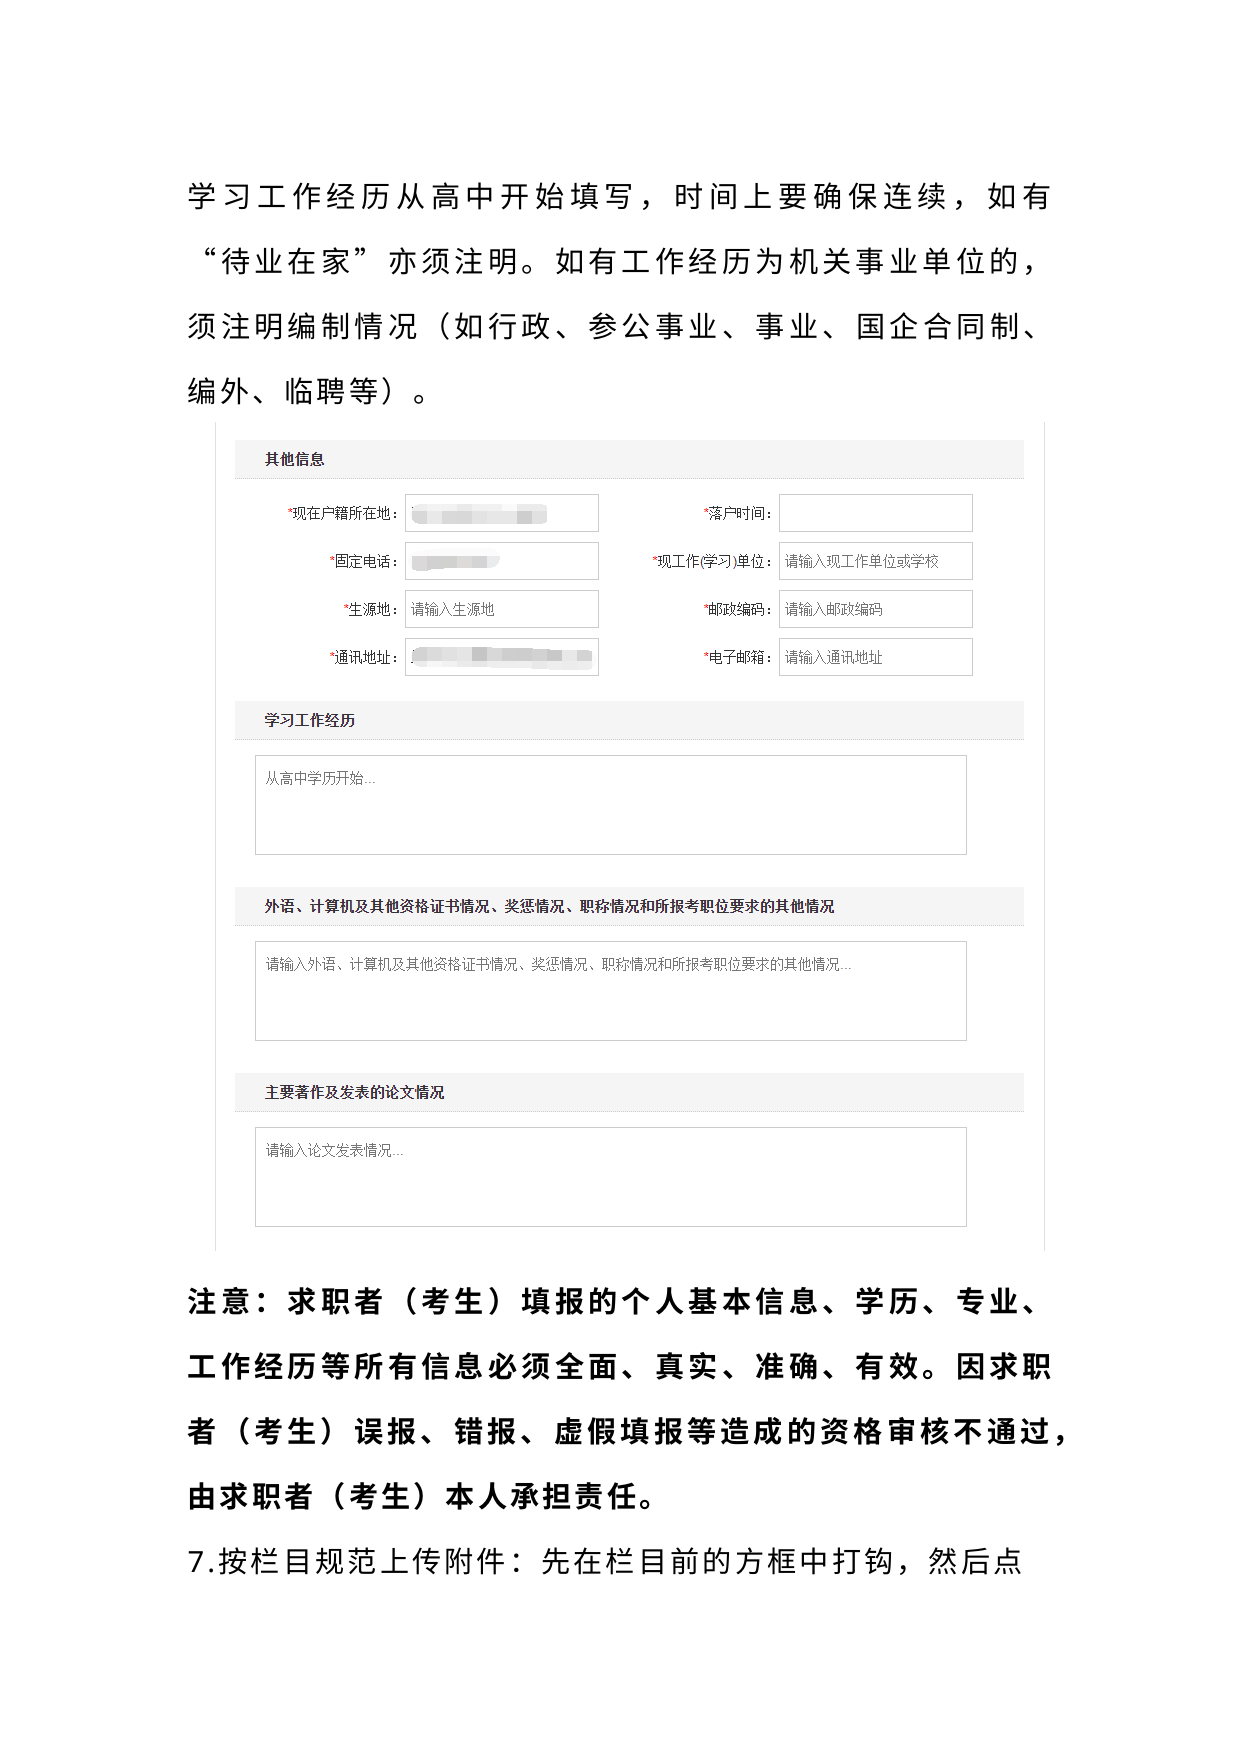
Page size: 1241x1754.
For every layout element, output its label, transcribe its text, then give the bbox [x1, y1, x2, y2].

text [187, 1527, 1053, 1592]
text 注意：求职者（考生）填报的个人基本信息、学历、专业、工作经历等所有信息必须全面、真实、准确、有效。因求职者（考生）误报、错报、虚假填报等造成的资格审核不通过，由求职者（考生）本人承担责任。 [187, 1267, 1053, 1527]
picture [187, 422, 1072, 1251]
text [187, 162, 1053, 422]
